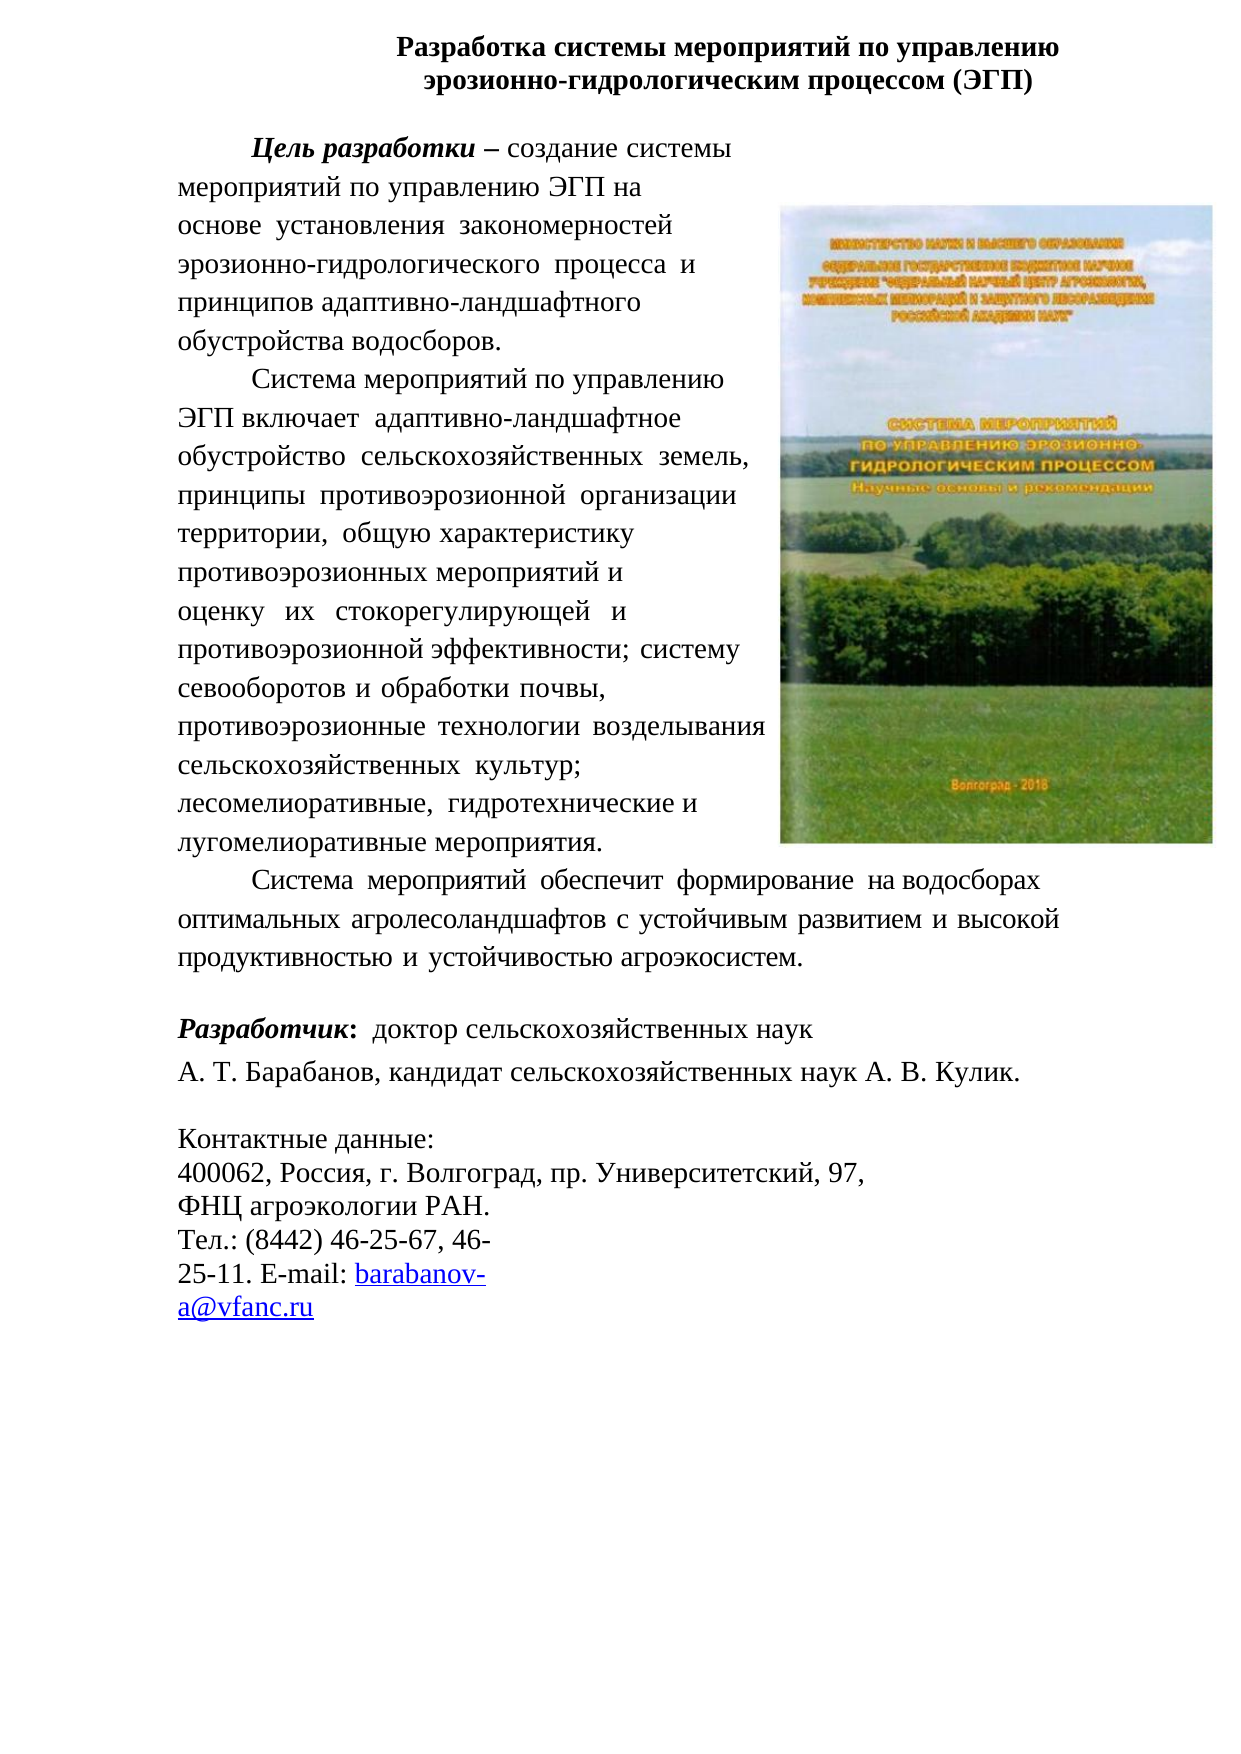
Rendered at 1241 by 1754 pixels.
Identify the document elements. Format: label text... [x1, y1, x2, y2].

text Разработка системы мероприятий по управлению [396, 29, 1152, 63]
text Система мероприятий обеспечит формирование на водосборах оптимальных агролесоландшафтов с устойчивым развитием и высокой продуктивностью и устойчивостью агроэкосистем. [177, 862, 1152, 973]
text эрозионно-гидрологическим процессом (ЭГП) [423, 63, 1152, 97]
picture [777, 202, 1217, 848]
text 400062, Россия, г. Волгоград, пр. Университетский, 97, ФНЦ агроэкологии РАН. [177, 1155, 1152, 1222]
text Разработчик: доктор сельскохозяйственных наук [177, 1012, 1152, 1045]
text Тел.: (8442) 46-25-67, 46-25-11. E-mail: barabanov-a@vfanc.ru [177, 1223, 496, 1323]
text Контактные данные: [177, 1122, 1152, 1155]
text А. Т. Барабанов, кандидат сельскохозяйственных наук А. В. Кулик. [177, 1055, 1152, 1088]
text Цель разработки – создание системы мероприятий по управлению ЭГП на основе установления закономерностей эрозионно-гидрологического процесса и принципов адаптивно-ландшафтного обустройства водосборов. [177, 130, 768, 356]
text Система мероприятий по управлению ЭГП включает адаптивно-ландшафтное обустройство сельскохозяйственных земель, принципы противоэрозионной организации территории, общую характеристику противоэрозионных мероприятий и оценку их стокорегулирующей и противоэрозионной эффективности; систему севооборотов и обработки почвы, противоэрозионные технологии возделывания сельскохозяйственных культур; лесомелиоративные, гидротехнические и лугомелиоративные мероприятия. [177, 361, 768, 857]
